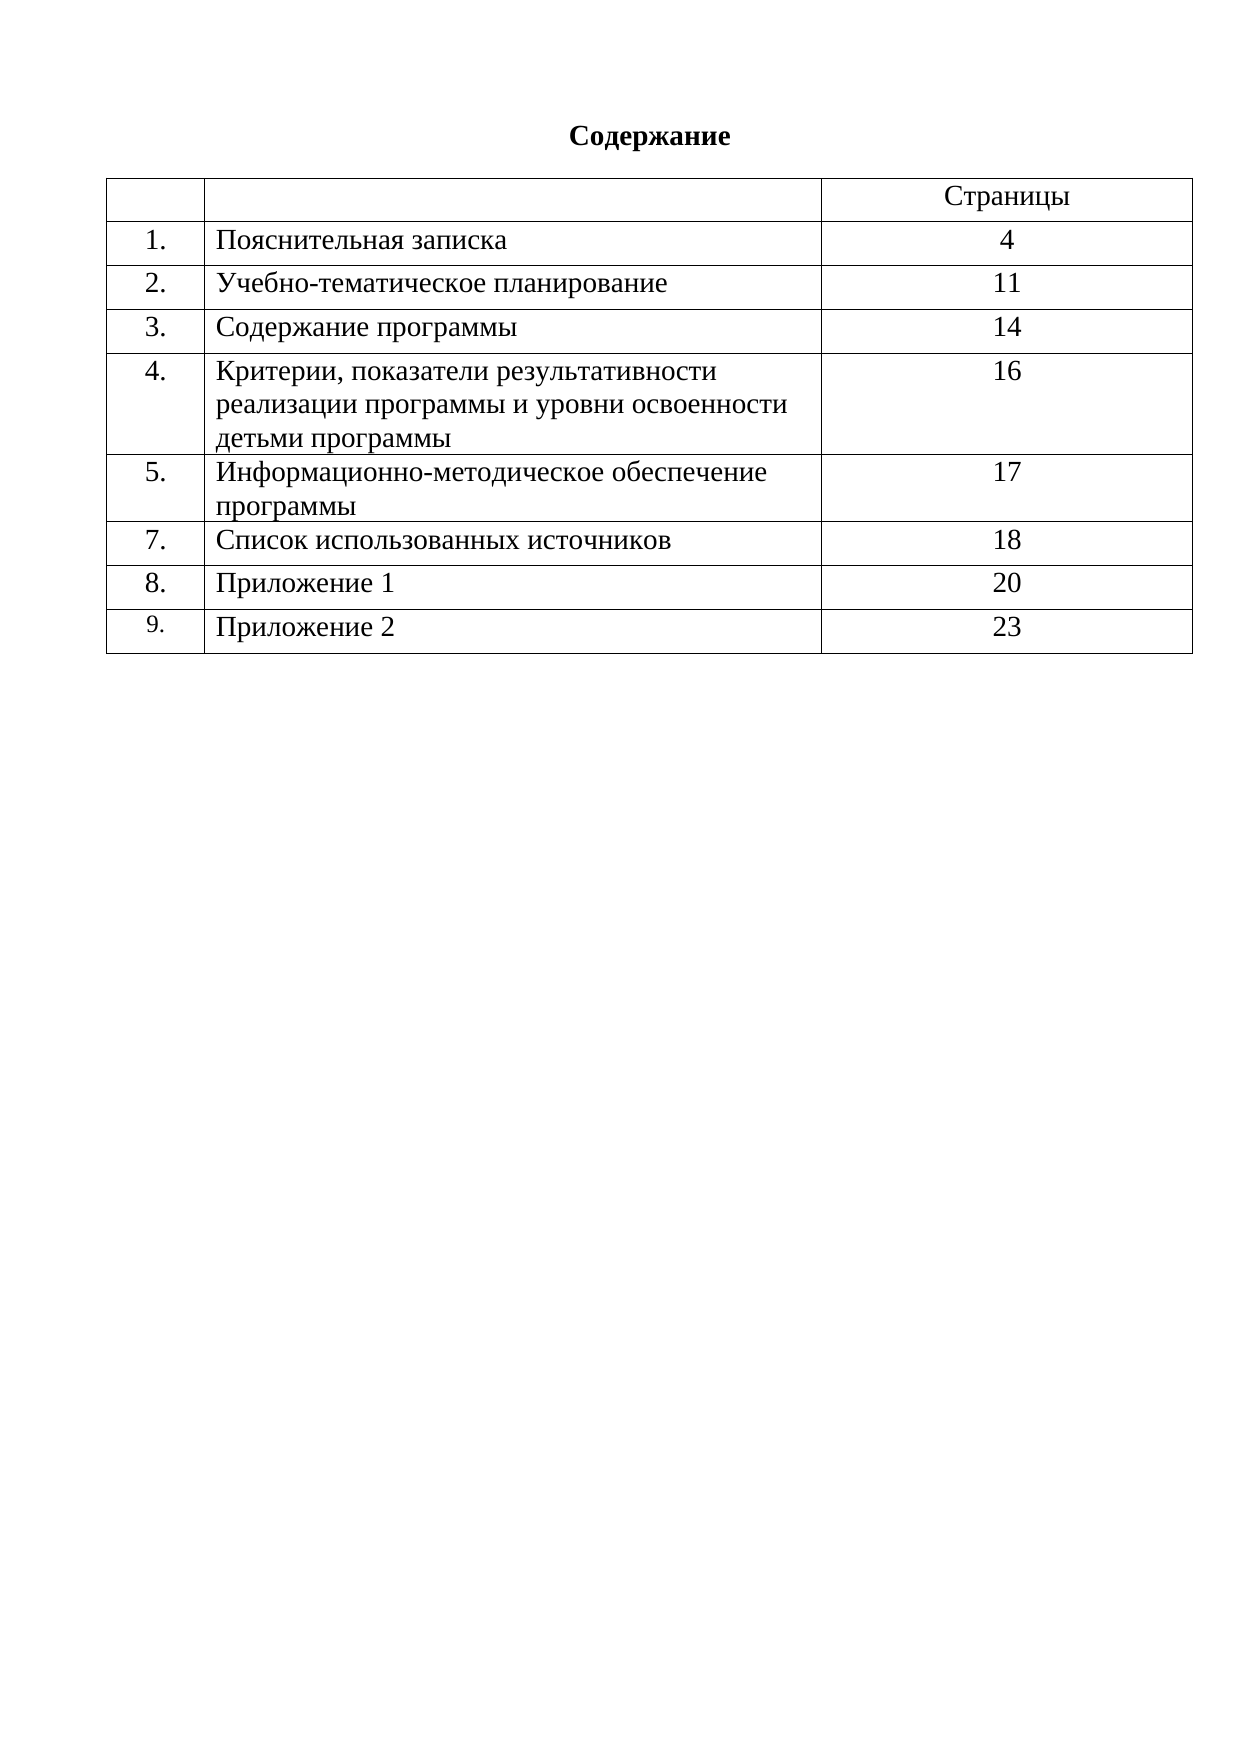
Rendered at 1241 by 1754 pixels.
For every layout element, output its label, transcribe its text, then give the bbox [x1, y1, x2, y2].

table_cell 1. [107, 222, 204, 265]
table_cell 4 [822, 222, 1192, 265]
table_cell 11 [822, 266, 1192, 309]
table_cell 16 [822, 354, 1192, 454]
table_cell 2. [107, 266, 204, 309]
table_cell 5. [107, 455, 204, 521]
table_cell 4. [107, 354, 204, 454]
table_cell 18 [822, 522, 1192, 565]
table_cell 14 [822, 310, 1192, 352]
table_cell Учебно-тематическое планирование [205, 266, 821, 309]
table_cell Критерии, показатели результативности реализации программы и уровни освоенности детьми программы [205, 354, 821, 454]
table_cell Список использованных источников [205, 522, 821, 565]
table_cell Информационно-методическое обеспечение программы [205, 455, 821, 521]
table_cell 23 [822, 610, 1192, 652]
table_cell 9. [107, 610, 204, 652]
table_cell 17 [822, 455, 1192, 521]
table_cell Пояснительная записка [205, 222, 821, 265]
text Содержание [148, 118, 1152, 152]
table_cell Приложение 1 [205, 566, 821, 609]
table_header [205, 179, 821, 221]
table_cell 7. [107, 522, 204, 565]
table_cell Содержание программы [205, 310, 821, 352]
table_header [107, 179, 204, 221]
table_cell 20 [822, 566, 1192, 609]
table_cell 8. [107, 566, 204, 609]
table_cell Приложение 2 [205, 610, 821, 652]
table_header Страницы [822, 179, 1192, 221]
table_cell 3. [107, 310, 204, 352]
